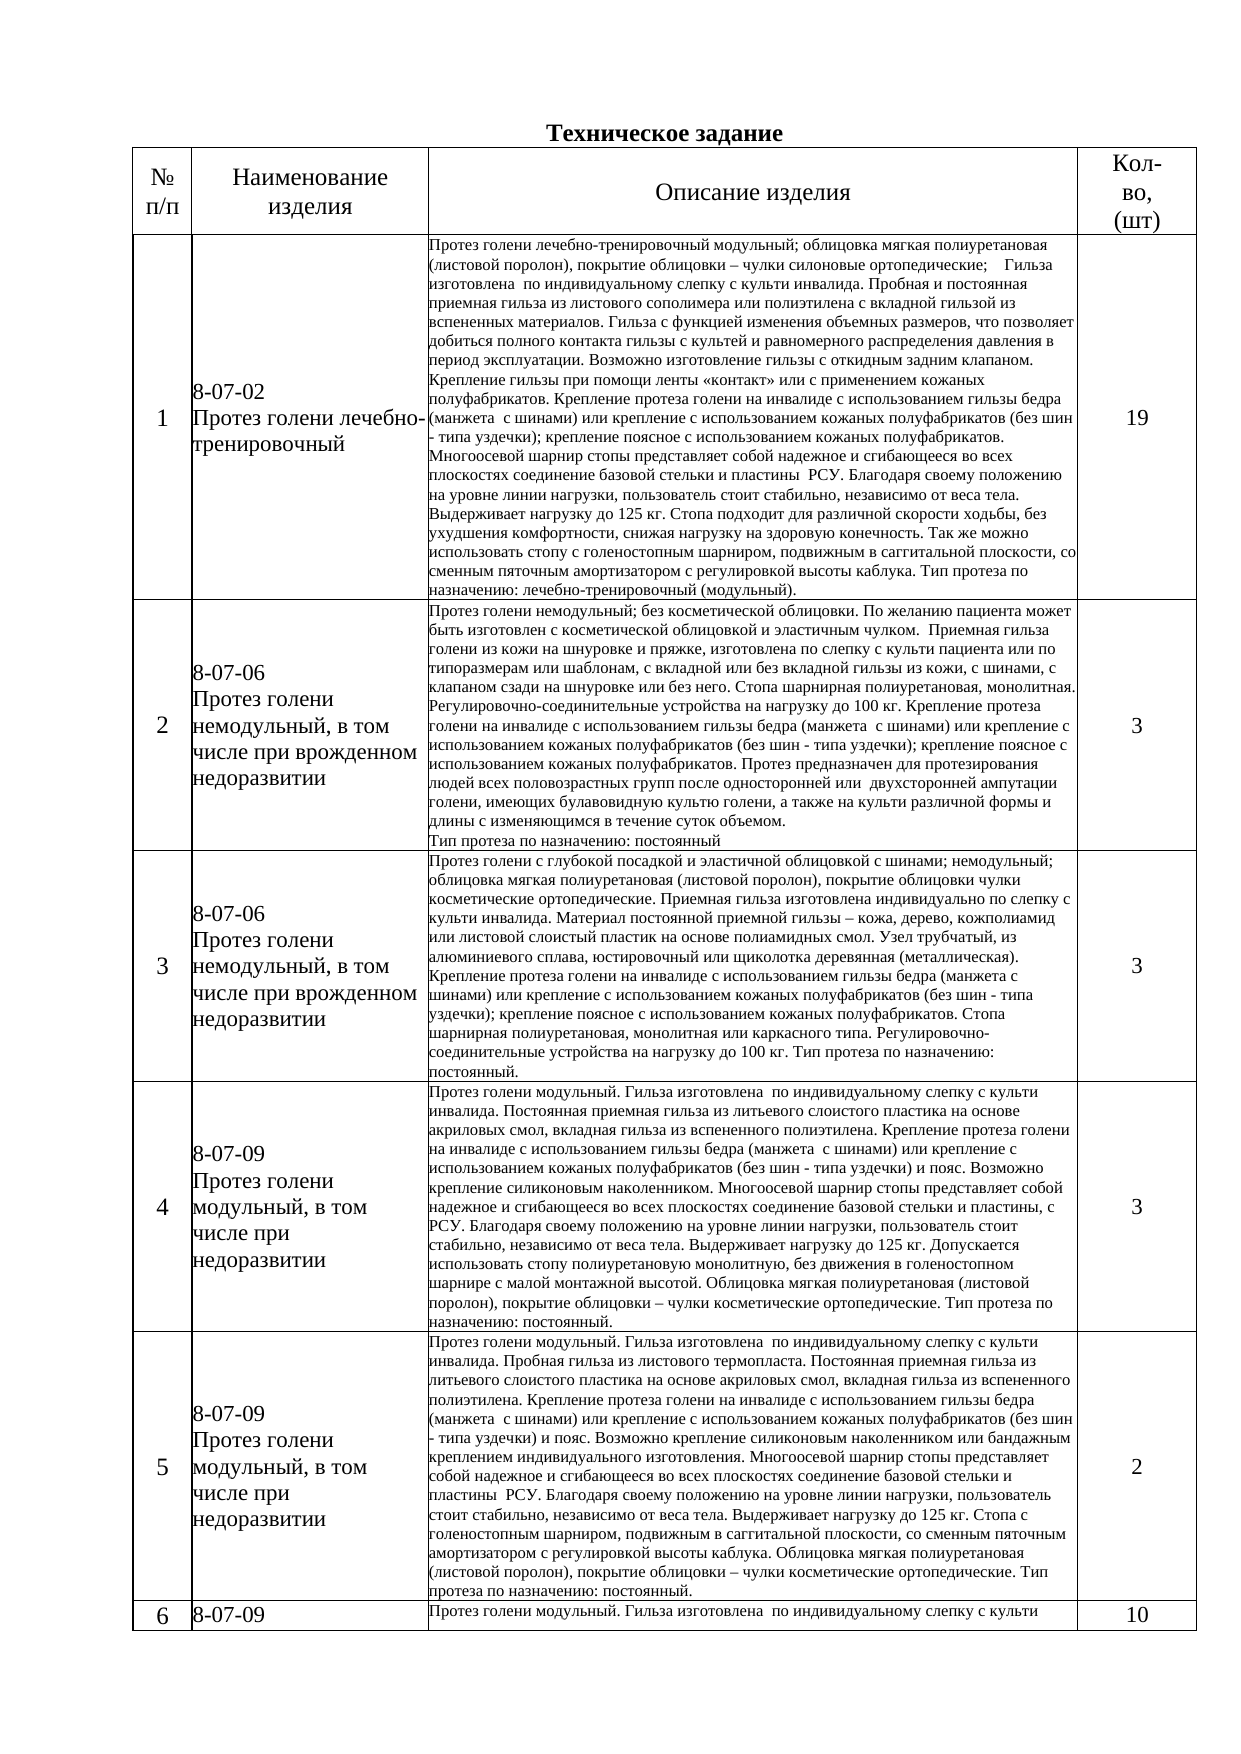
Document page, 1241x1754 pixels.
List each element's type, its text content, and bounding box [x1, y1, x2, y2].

table_header Наименование изделия [192, 148, 428, 234]
table_cell Протез голени лечебно-тренировочный модульный; облицовка мягкая полиуретановая (листовой поролон), покрытие облицовки – чулки силоновые ортопедические; Гильза изготовлена по индивидуальному слепку с культи инвалида. Пробная и постоянная приемная гильза из листового сополимера или полиэтилена с вкладной гильзой из вспененных материалов. Гильза с функцией изменения объемных размеров, что позволяет добиться полного контакта гильзы с культей и равномерного распределения давления в период эксплуатации. Возможно изготовление гильзы с откидным задним клапаном. Крепление гильзы при помощи ленты «контакт» или с применением кожаных полуфабрикатов. Крепление протеза голени на инвалиде с использованием гильзы бедра (манжета с шинами) или крепление с использованием кожаных полуфабрикатов (без шин - типа уздечки); крепление поясное с использованием кожаных полуфабрикатов. Многоосевой шарнир стопы представляет собой надежное и сгибающееся во всех плоскостях соединение базовой стельки и пластины РСУ. Благодаря своему положению на уровне линии нагрузки, пользователь стоит стабильно, независимо от веса тела. Выдерживает нагрузку до 125 кг. Стопа подходит для различной скорости ходьбы, без ухудшения комфортности, снижая нагрузку на здоровую конечность. Так же можно использовать стопу с голеностопным шарниром, подвижным в саггитальной плоскости, со сменным пяточным амортизатором с регулировкой высоты каблука. Тип протеза по назначению: лечебно-тренировочный (модульный). [429, 235, 1077, 599]
table_cell Протез голени с глубокой посадкой и эластичной облицовкой с шинами; немодульный; облицовка мягкая полиуретановая (листовой поролон), покрытие облицовки чулки косметические ортопедические. Приемная гильза изготовлена индивидуально по слепку с культи инвалида. Материал постоянной приемной гильзы – кожа, дерево, кожполиамид или листовой слоистый пластик на основе полиамидных смол. Узел трубчатый, из алюминиевого сплава, юстировочный или щиколотка деревянная (металлическая). Крепление протеза голени на инвалиде с использованием гильзы бедра (манжета с шинами) или крепление с использованием кожаных полуфабрикатов (без шин - типа уздечки); крепление поясное с использованием кожаных полуфабрикатов. Стопа шарнирная полиуретановая, монолитная или каркасного типа. Регулировочно-соединительные устройства на нагрузку до 100 кг. Тип протеза по назначению: постоянный. [429, 851, 1077, 1081]
table_cell 10 [1078, 1601, 1196, 1630]
table_header Описание изделия [429, 148, 1077, 234]
table_cell 2 [134, 600, 191, 849]
table_cell 3 [1078, 1082, 1196, 1331]
table_cell 3 [1078, 851, 1196, 1081]
table_cell 3 [134, 851, 191, 1081]
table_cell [193, 1332, 428, 1600]
table_cell Протез голени модульный. Гильза изготовлена по индивидуальному слепку с культи инвалида. Пробная гильза из листового термопласта. Постоянная приемная гильза из литьевого слоистого пластика на основе акриловых смол, вкладная гильза из вспененного полиэтилена. Крепление протеза голени на инвалиде с использованием гильзы бедра (манжета с шинами) или крепление с использованием кожаных полуфабрикатов (без шин - типа уздечки) и пояс. Возможно крепление силиконовым наколенником или бандажным креплением индивидуального изготовления. Многоосевой шарнир стопы представляет собой надежное и сгибающееся во всех плоскостях соединение базовой стельки и пластины РСУ. Благодаря своему положению на уровне линии нагрузки, пользователь стоит стабильно, независимо от веса тела. Выдерживает нагрузку до 125 кг. Стопа с голеностопным шарниром, подвижным в саггитальной плоскости, со сменным пяточным амортизатором с регулировкой высоты каблука. Облицовка мягкая полиуретановая (листовой поролон), покрытие облицовки – чулки косметические ортопедические. Тип протеза по назначению: постоянный. [429, 1332, 1077, 1600]
table_cell 8-07-02 Протез голени лечебно-тренировочный [193, 235, 428, 599]
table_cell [193, 1601, 428, 1630]
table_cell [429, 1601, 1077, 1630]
table_cell 3 [1078, 600, 1196, 849]
table_cell 1 [134, 235, 191, 599]
table_cell 8-07-09 Протез голени модульный, в том числе при недоразвитии [193, 1082, 428, 1331]
table_cell 4 [134, 1082, 191, 1331]
subtitle Техническое задание [177, 118, 1152, 147]
table_cell 2 [1078, 1332, 1196, 1600]
table_cell Протез голени модульный. Гильза изготовлена по индивидуальному слепку с культи инвалида. Постоянная приемная гильза из литьевого слоистого пластика на основе акриловых смол, вкладная гильза из вспененного полиэтилена. Крепление протеза голени на инвалиде с использованием гильзы бедра (манжета с шинами) или крепление с использованием кожаных полуфабрикатов (без шин - типа уздечки) и пояс. Возможно крепление силиконовым наколенником. Многоосевой шарнир стопы представляет собой надежное и сгибающееся во всех плоскостях соединение базовой стельки и пластины, с РСУ. Благодаря своему положению на уровне линии нагрузки, пользователь стоит стабильно, независимо от веса тела. Выдерживает нагрузку до 125 кг. Допускается использовать стопу полиуретановую монолитную, без движения в голеностопном шарнире с малой монтажной высотой. Облицовка мягкая полиуретановая (листовой поролон), покрытие облицовки – чулки косметические ортопедические. Тип протеза по назначению: постоянный. [429, 1082, 1077, 1331]
table_cell Протез голени немодульный; без косметической облицовки. По желанию пациента может быть изготовлен с косметической облицовкой и эластичным чулком. Приемная гильза голени из кожи на шнуровке и пряжке, изготовлена по слепку с культи пациента или по типоразмерам или шаблонам, с вкладной или без вкладной гильзы из кожи, с шинами, с клапаном сзади на шнуровке или без него. Стопа шарнирная полиуретановая, монолитная. Регулировочно-соединительные устройства на нагрузку до 100 кг. Крепление протеза голени на инвалиде с использованием гильзы бедра (манжета с шинами) или крепление с использованием кожаных полуфабрикатов (без шин - типа уздечки); крепление поясное с использованием кожаных полуфабрикатов. Протез предназначен для протезирования людей всех половозрастных групп после односторонней или двухсторонней ампутации голени, имеющих булавовидную культю голени, а также на культи различной формы и длины с изменяющимся в течение суток объемом. Тип протеза по назначению: постоянный [429, 600, 1077, 849]
table_cell 8-07-06 Протез голени немодульный, в том числе при врожденном недоразвитии [193, 600, 428, 849]
table_header № п/п [133, 148, 191, 234]
table_cell 5 [134, 1332, 191, 1600]
table_cell 19 [1078, 235, 1196, 599]
table_header Кол-во, (шт) [1078, 148, 1196, 234]
table_cell 8-07-06 Протез голени немодульный, в том числе при врожденном недоразвитии [193, 851, 428, 1081]
table_cell 6 [134, 1601, 191, 1630]
